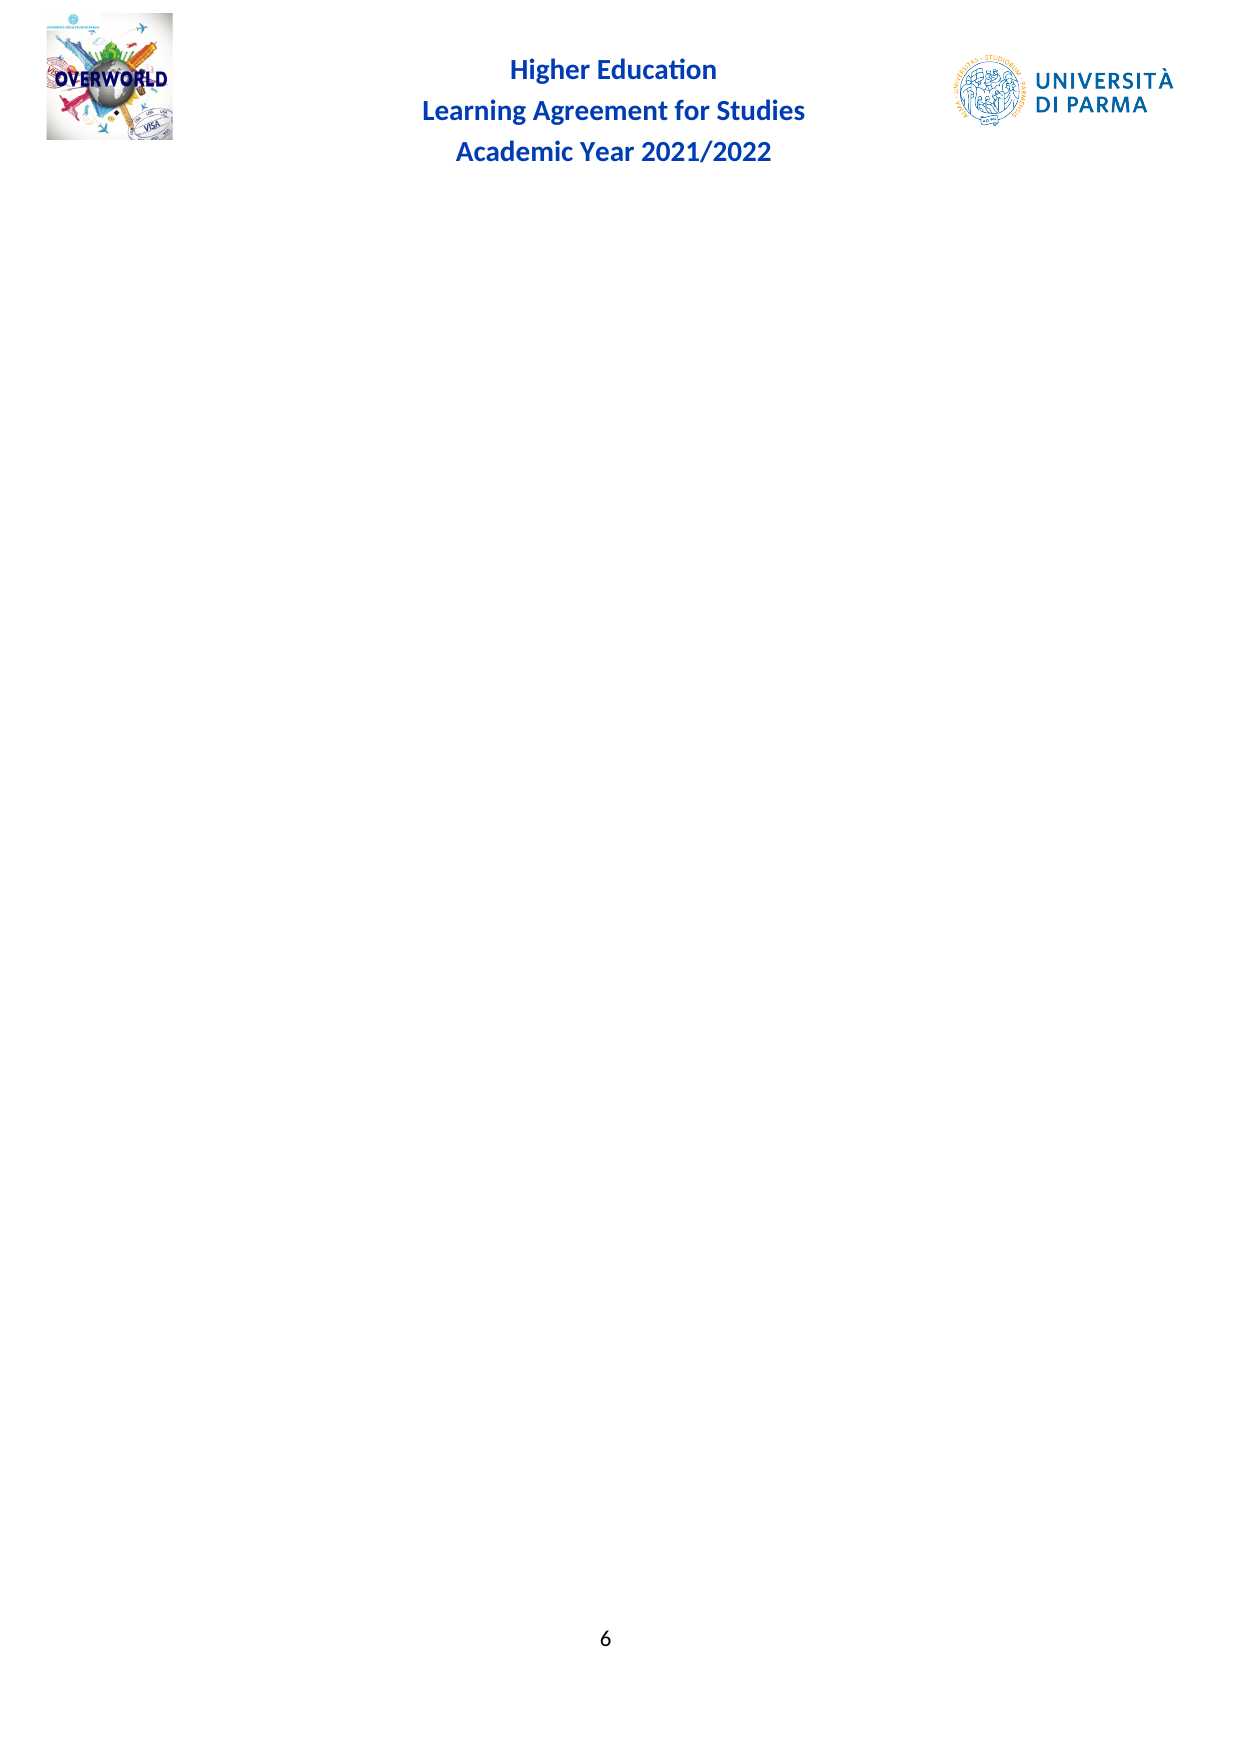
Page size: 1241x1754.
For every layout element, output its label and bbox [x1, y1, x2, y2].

picture [935, 0, 1192, 182]
picture [46, 13, 173, 140]
